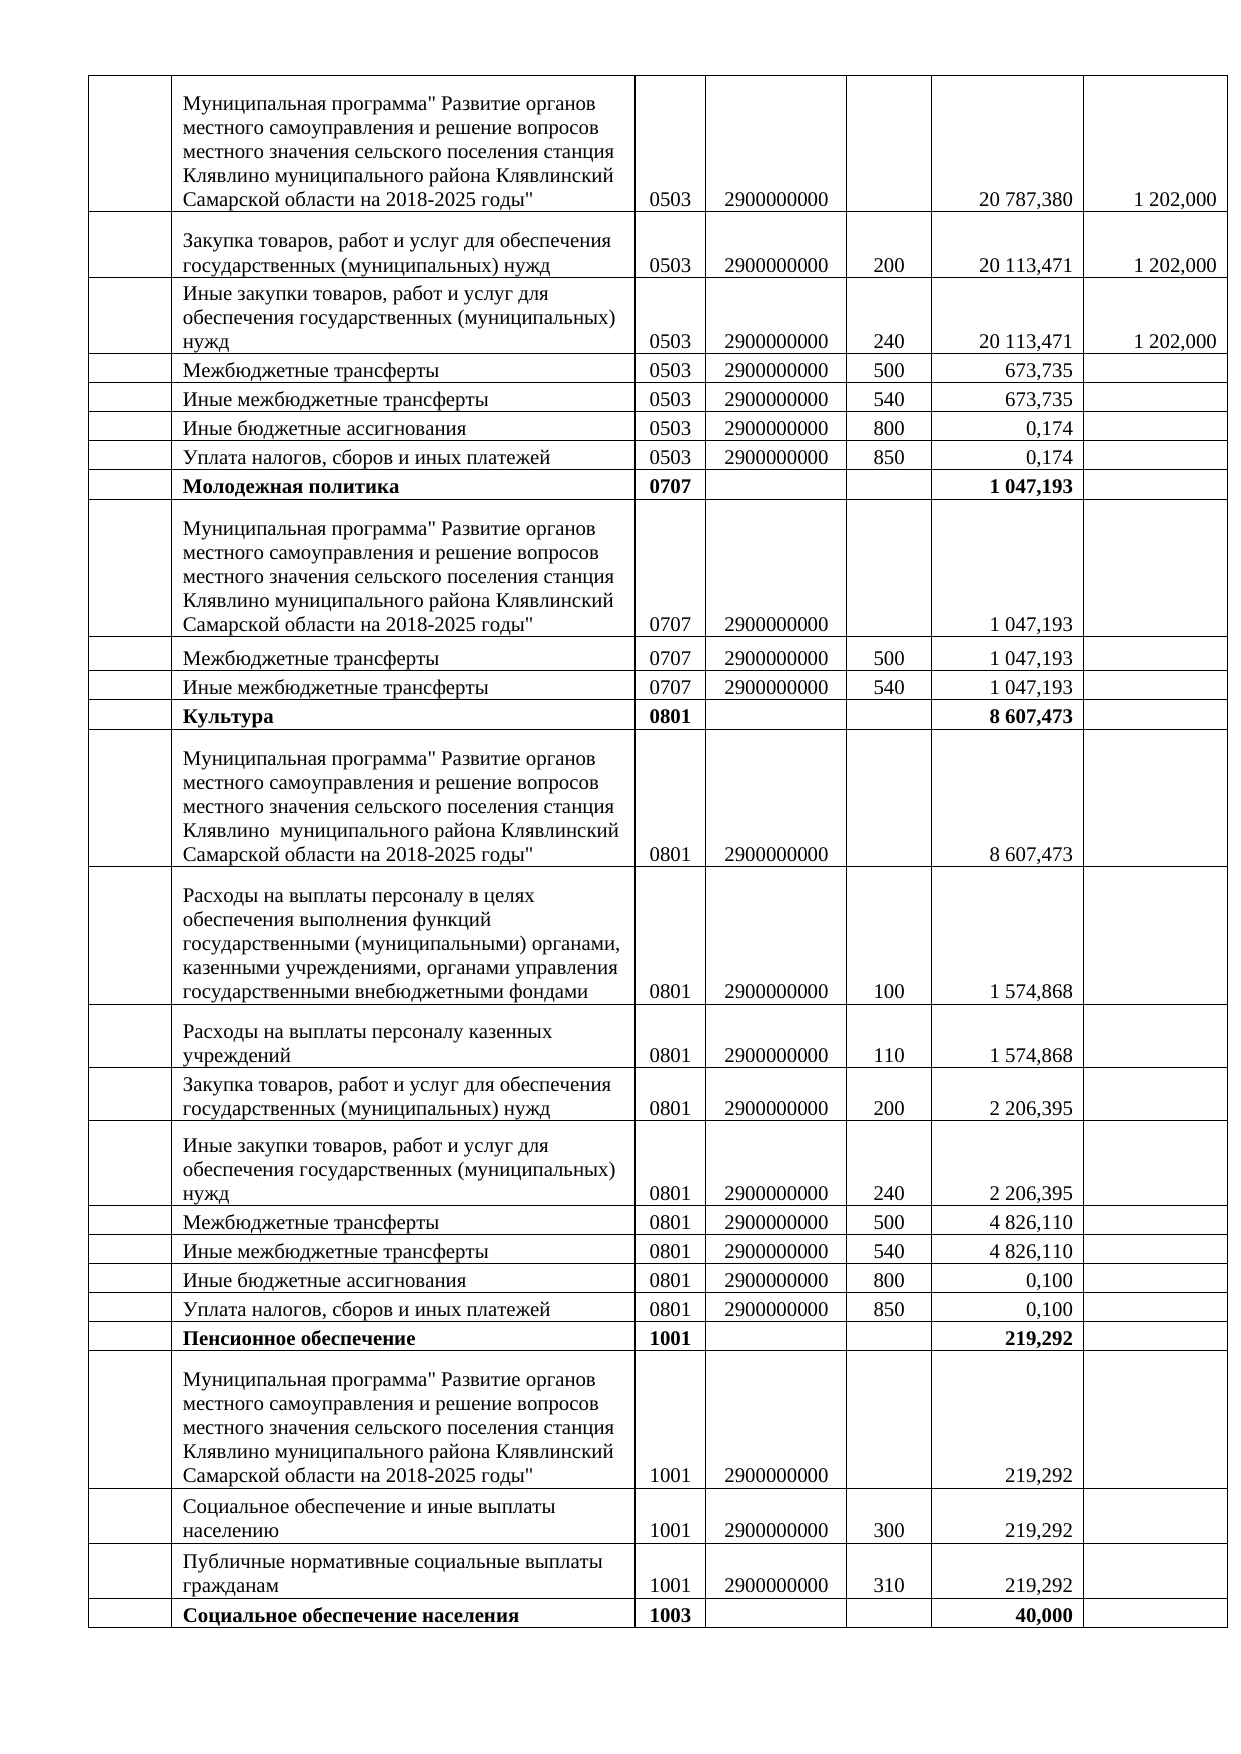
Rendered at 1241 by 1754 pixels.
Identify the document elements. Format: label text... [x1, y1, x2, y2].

table_cell [1084, 867, 1227, 1003]
table_cell Расходы на выплаты персоналу казенных учреждений [172, 1005, 634, 1067]
table_cell 1 202,000 [1084, 278, 1227, 353]
table_cell [847, 470, 931, 498]
table_cell 2900000000 [706, 1489, 846, 1542]
table_cell 1 202,000 [1084, 76, 1227, 211]
table_cell [1084, 1544, 1227, 1597]
table_cell 2900000000 [706, 1005, 846, 1067]
table_cell Иные межбюджетные трансферты [172, 383, 634, 411]
table_cell [89, 700, 171, 728]
table_cell [1084, 1235, 1227, 1263]
table_cell 0,174 [932, 412, 1083, 440]
table_cell [847, 500, 931, 636]
table_cell 1001 [636, 1322, 705, 1350]
table_cell 0707 [636, 470, 705, 498]
table_cell 540 [847, 383, 931, 411]
table_cell 0503 [636, 354, 705, 382]
table_cell 20 113,471 [932, 212, 1083, 277]
table_cell [89, 1599, 171, 1627]
table_cell 2900000000 [706, 354, 846, 382]
table_cell 0503 [636, 76, 705, 211]
table_cell [847, 730, 931, 866]
table_cell Межбюджетные трансферты [172, 354, 634, 382]
table_cell [1084, 1264, 1227, 1292]
table_cell 1 047,193 [932, 637, 1083, 670]
table_cell 2900000000 [706, 867, 846, 1003]
table_cell 500 [847, 354, 931, 382]
table_cell Иные межбюджетные трансферты [172, 1235, 634, 1263]
table_cell [1084, 354, 1227, 382]
table_cell [89, 354, 171, 382]
table_cell [1084, 383, 1227, 411]
table_cell 0707 [636, 500, 705, 636]
table_cell 500 [847, 637, 931, 670]
table_cell [706, 700, 846, 728]
table_cell [89, 76, 171, 211]
table_cell [89, 1351, 171, 1487]
table_cell 219,292 [932, 1544, 1083, 1597]
table_cell 2900000000 [706, 1206, 846, 1234]
table_cell [89, 383, 171, 411]
table_cell Уплата налогов, сборов и иных платежей [172, 1293, 634, 1321]
table_cell 2900000000 [706, 1068, 846, 1120]
table_cell [89, 671, 171, 699]
table_cell 0801 [636, 1264, 705, 1292]
table_cell Иные закупки товаров, работ и услуг для обеспечения государственных (муниципальных) нужд [172, 278, 634, 353]
table_cell 8 607,473 [932, 700, 1083, 728]
table_cell [89, 1235, 171, 1263]
table_cell 300 [847, 1489, 931, 1542]
table_cell Культура [172, 700, 634, 728]
table_cell [89, 1264, 171, 1292]
table_cell 110 [847, 1005, 931, 1067]
table_cell Иные закупки товаров, работ и услуг для обеспечения государственных (муниципальных) нужд [172, 1121, 634, 1205]
table_cell 0707 [636, 637, 705, 670]
table_cell Закупка товаров, работ и услуг для обеспечения государственных (муниципальных) нужд [172, 212, 634, 277]
table_cell 2900000000 [706, 212, 846, 277]
table_cell [89, 1322, 171, 1350]
table_cell [89, 1121, 171, 1205]
table_cell 100 [847, 867, 931, 1003]
table_cell 0801 [636, 1235, 705, 1263]
table_cell 219,292 [932, 1489, 1083, 1542]
table_cell [89, 1293, 171, 1321]
table_cell Социальное обеспечение и иные выплаты населению [172, 1489, 634, 1542]
table_cell 2900000000 [706, 730, 846, 866]
table_cell 1 047,193 [932, 671, 1083, 699]
table_cell 2 206,395 [932, 1068, 1083, 1120]
table_cell 0801 [636, 730, 705, 866]
table_cell [89, 1005, 171, 1067]
table_cell 2900000000 [706, 1264, 846, 1292]
table_cell 310 [847, 1544, 931, 1597]
table_cell 219,292 [932, 1322, 1083, 1350]
table_cell 2900000000 [706, 76, 846, 211]
table_cell 200 [847, 1068, 931, 1120]
table_cell 0801 [636, 1068, 705, 1120]
table_cell 673,735 [932, 354, 1083, 382]
table_cell 850 [847, 441, 931, 469]
table_cell [89, 470, 171, 498]
table_cell [1084, 671, 1227, 699]
table_cell [89, 1544, 171, 1597]
table_cell 0801 [636, 1206, 705, 1234]
table_cell 0503 [636, 212, 705, 277]
table_cell 8 607,473 [932, 730, 1083, 866]
table_cell 0801 [636, 1293, 705, 1321]
table_cell 540 [847, 671, 931, 699]
table_cell [1084, 1293, 1227, 1321]
table_cell 2900000000 [706, 1293, 846, 1321]
table_cell 800 [847, 412, 931, 440]
table_cell [89, 441, 171, 469]
table_cell [89, 1206, 171, 1234]
table_cell [847, 1599, 931, 1627]
table_cell [89, 212, 171, 277]
table_cell 2900000000 [706, 383, 846, 411]
table_cell 200 [847, 212, 931, 277]
table_cell 4 826,110 [932, 1235, 1083, 1263]
table_cell Межбюджетные трансферты [172, 1206, 634, 1234]
table_cell 2900000000 [706, 637, 846, 670]
table_cell Уплата налогов, сборов и иных платежей [172, 441, 634, 469]
table_cell 0,100 [932, 1293, 1083, 1321]
table_cell [1084, 441, 1227, 469]
table_cell 2900000000 [706, 1235, 846, 1263]
table_cell 1001 [636, 1544, 705, 1597]
table_cell [89, 730, 171, 866]
table_cell 0503 [636, 441, 705, 469]
table_cell 0,100 [932, 1264, 1083, 1292]
table_cell [847, 76, 931, 211]
table_cell Иные бюджетные ассигнования [172, 412, 634, 440]
table_cell [847, 1322, 931, 1350]
table_cell 1 574,868 [932, 867, 1083, 1003]
table_cell 500 [847, 1206, 931, 1234]
table_cell 2900000000 [706, 500, 846, 636]
table_cell [1084, 1068, 1227, 1120]
table_cell 673,735 [932, 383, 1083, 411]
table_cell 219,292 [932, 1351, 1083, 1487]
table_cell [1084, 1489, 1227, 1542]
table_cell [1084, 1005, 1227, 1067]
table_cell [1084, 1121, 1227, 1205]
table_cell [706, 1322, 846, 1350]
table_cell 850 [847, 1293, 931, 1321]
table_cell 20 113,471 [932, 278, 1083, 353]
table_cell 240 [847, 1121, 931, 1205]
table_cell 1 047,193 [932, 470, 1083, 498]
table_cell 2900000000 [706, 278, 846, 353]
table_cell Иные межбюджетные трансферты [172, 671, 634, 699]
table_cell [89, 412, 171, 440]
table_cell Молодежная политика [172, 470, 634, 498]
table_cell 0503 [636, 278, 705, 353]
table_cell 540 [847, 1235, 931, 1263]
table_cell 4 826,110 [932, 1206, 1083, 1234]
table_cell Публичные нормативные социальные выплаты гражданам [172, 1544, 634, 1597]
table_cell 40,000 [932, 1599, 1083, 1627]
table_cell 240 [847, 278, 931, 353]
table_cell 0707 [636, 671, 705, 699]
table_cell 0503 [636, 383, 705, 411]
table_cell Межбюджетные трансферты [172, 637, 634, 670]
table_cell [706, 470, 846, 498]
table_cell 2 206,395 [932, 1121, 1083, 1205]
table_cell [1084, 730, 1227, 866]
table_cell [1084, 1322, 1227, 1350]
table_cell Социальное обеспечение населения [172, 1599, 634, 1627]
table_cell 1 202,000 [1084, 212, 1227, 277]
table_cell [706, 1599, 846, 1627]
table_cell [1084, 500, 1227, 636]
table_cell 0801 [636, 867, 705, 1003]
table_cell [1084, 1206, 1227, 1234]
table_cell [847, 1351, 931, 1487]
table_cell [1084, 1351, 1227, 1487]
table_cell 2900000000 [706, 412, 846, 440]
table_cell [1084, 700, 1227, 728]
table_cell 2900000000 [706, 1121, 846, 1205]
table_cell [89, 1489, 171, 1542]
table_cell 0,174 [932, 441, 1083, 469]
table_cell 1003 [636, 1599, 705, 1627]
table_cell [89, 278, 171, 353]
table_cell [1084, 637, 1227, 670]
table_cell [89, 637, 171, 670]
table_cell Закупка товаров, работ и услуг для обеспечения государственных (муниципальных) нужд [172, 1068, 634, 1120]
table_cell 1 047,193 [932, 500, 1083, 636]
table_cell 1001 [636, 1351, 705, 1487]
table_cell 2900000000 [706, 1544, 846, 1597]
table_cell Иные бюджетные ассигнования [172, 1264, 634, 1292]
table_cell 0801 [636, 1121, 705, 1205]
table_cell [1084, 470, 1227, 498]
table_cell 800 [847, 1264, 931, 1292]
table_cell 0503 [636, 412, 705, 440]
table_cell 1001 [636, 1489, 705, 1542]
table_cell 2900000000 [706, 671, 846, 699]
table_cell 0801 [636, 1005, 705, 1067]
table_cell [89, 500, 171, 636]
table_cell 2900000000 [706, 441, 846, 469]
table_cell [89, 867, 171, 1003]
table_cell [89, 1068, 171, 1120]
table_cell 2900000000 [706, 1351, 846, 1487]
table_cell 20 787,380 [932, 76, 1083, 211]
table_cell Пенсионное обеспечение [172, 1322, 634, 1350]
table_cell [847, 700, 931, 728]
table_cell 1 574,868 [932, 1005, 1083, 1067]
table_cell 0801 [636, 700, 705, 728]
table_cell Расходы на выплаты персоналу в целях обеспечения выполнения функций государственными (муниципальными) органами, казенными учреждениями, органами управления государственными внебюджетными фондами [172, 867, 634, 1003]
table_cell [1084, 412, 1227, 440]
table_cell [1084, 1599, 1227, 1627]
